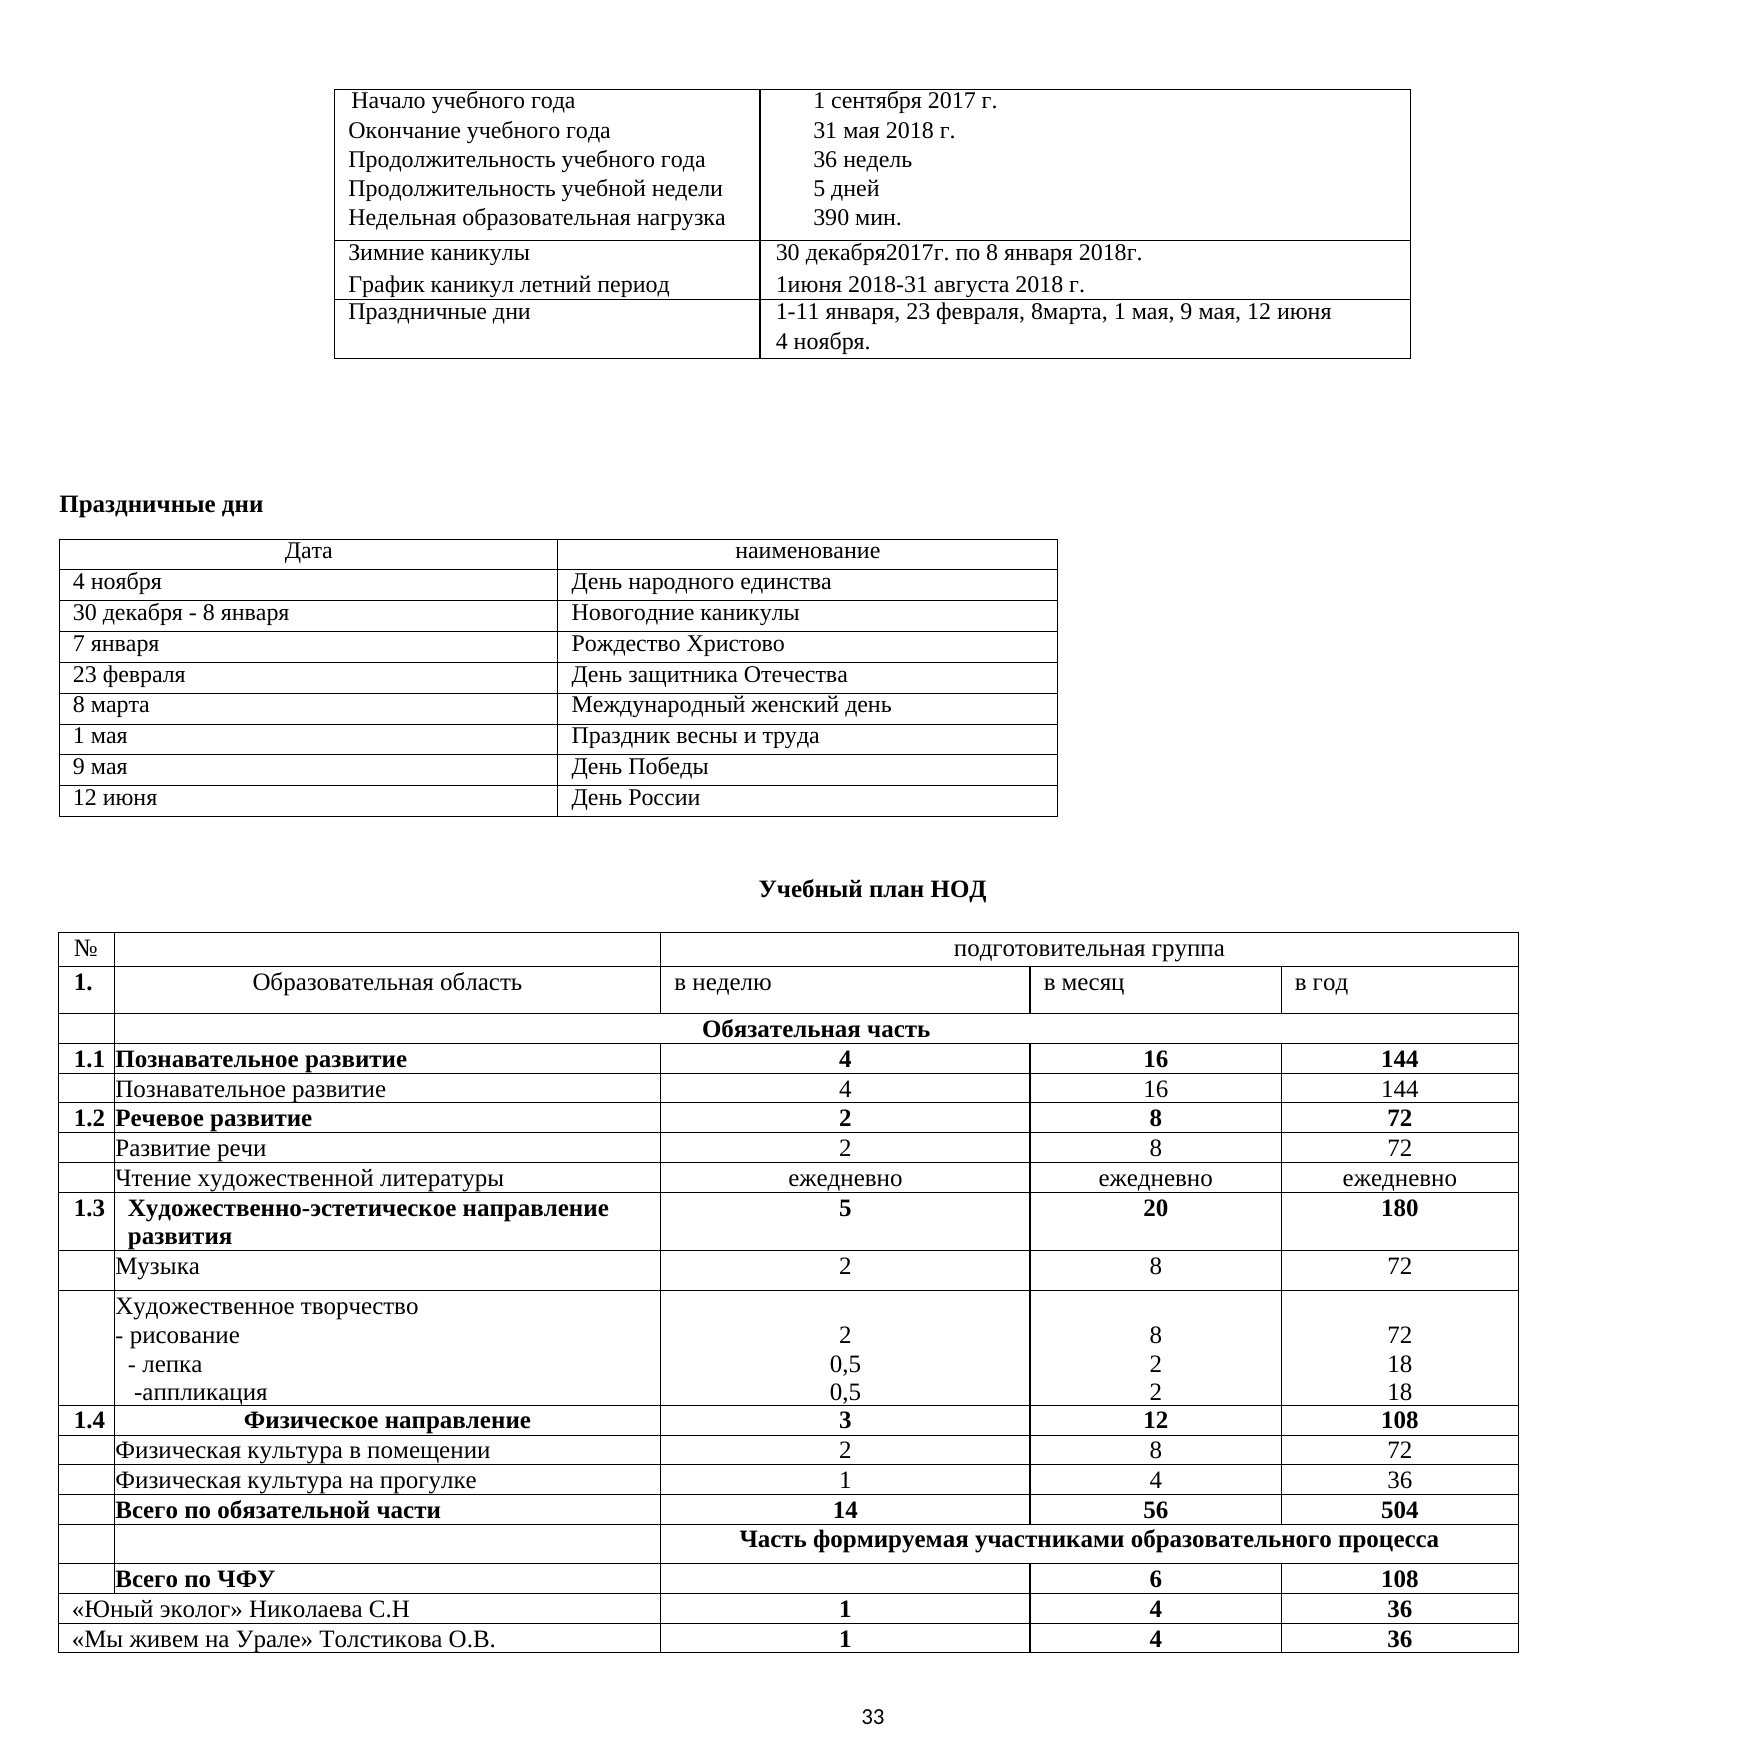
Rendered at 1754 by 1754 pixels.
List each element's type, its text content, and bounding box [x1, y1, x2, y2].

table_cell «Юный эколог» Николаева С.Н [59, 1594, 660, 1623]
table_cell Праздничные дни [335, 300, 759, 330]
table_cell [59, 1251, 114, 1290]
table_cell Зимние каникулы [335, 241, 759, 273]
table_cell Окончание учебного года [335, 120, 759, 148]
table_cell 8 марта [60, 694, 557, 723]
table_cell Продолжительность учебной недели [335, 178, 759, 207]
table_header наименование [558, 540, 1057, 569]
table_cell 108 [1282, 1406, 1518, 1434]
table_cell Развитие речи [115, 1133, 660, 1162]
table_cell [59, 1014, 114, 1043]
table_cell 3 [661, 1406, 1029, 1434]
table_cell 36 [1282, 1594, 1518, 1623]
table_cell Образовательная область [115, 967, 660, 1013]
table_cell Физическое направление [115, 1406, 660, 1434]
table_cell 4 [1031, 1594, 1281, 1623]
table_cell Обязательная часть [115, 1014, 1518, 1043]
table_cell 8 [1031, 1436, 1281, 1464]
table_cell [59, 1525, 114, 1563]
table_cell 36 [1282, 1465, 1518, 1494]
table_cell 1.4 [59, 1406, 114, 1434]
table_cell 1июня 2018-31 августа 2018 г. [761, 273, 1410, 299]
table_cell 1-11 января, 23 февраля, 8марта, 1 мая, 9 мая, 12 июня [761, 300, 1410, 330]
table_cell 1. [59, 967, 114, 1013]
table_cell 2 [661, 1103, 1029, 1132]
table_cell Познавательное развитие [115, 1044, 660, 1073]
table_cell 5 [661, 1193, 1029, 1250]
table_cell Рождество Христово [558, 632, 1057, 662]
table_cell в месяц [1031, 967, 1281, 1013]
table_cell 390 мин. [761, 207, 1410, 240]
table_cell [335, 330, 759, 358]
table_cell 1.2 [59, 1103, 114, 1132]
table_cell 1.3 [59, 1193, 114, 1250]
table_cell Познавательное развитие [115, 1074, 660, 1102]
table_cell 8 2 2 [1031, 1291, 1281, 1404]
table_cell 180 [1282, 1193, 1518, 1250]
table_cell [59, 1495, 114, 1523]
table_cell 4 [1031, 1624, 1281, 1652]
table_cell 144 [1282, 1074, 1518, 1102]
table_cell 72 [1282, 1436, 1518, 1464]
table_cell 56 [1031, 1495, 1281, 1523]
table_cell 16 [1031, 1074, 1281, 1102]
table_cell [59, 1133, 114, 1162]
table_cell 4 [661, 1044, 1029, 1073]
table_cell 72 18 18 [1282, 1291, 1518, 1404]
table_cell 12 [1031, 1406, 1281, 1434]
table_cell Музыка [115, 1251, 660, 1290]
table_cell 72 [1282, 1251, 1518, 1290]
table_cell [59, 1436, 114, 1464]
table_cell Художественно-эстетическое направление развития [115, 1193, 660, 1250]
table_cell Всего по ЧФУ [115, 1564, 660, 1593]
table_cell 8 [1031, 1133, 1281, 1162]
table_cell 1.1 [59, 1044, 114, 1073]
table_cell График каникул летний период [335, 273, 759, 299]
table_cell День народного единства [558, 570, 1057, 600]
table_cell [59, 1465, 114, 1494]
table_cell 72 [1282, 1133, 1518, 1162]
table_cell ежедневно [661, 1163, 1029, 1192]
table_cell Международный женский день [558, 694, 1057, 723]
table_cell 2 0,5 0,5 [661, 1291, 1029, 1404]
table_cell 30 декабря2017г. по 8 января 2018г. [761, 241, 1410, 273]
table_cell 4 [1031, 1465, 1281, 1494]
table_cell Чтение художественной литературы [115, 1163, 660, 1192]
table_cell 36 [1282, 1624, 1518, 1652]
table_cell Художественное творчество рисование лепка -аппликация [115, 1291, 660, 1404]
table_cell ежедневно [1031, 1163, 1281, 1192]
table_cell 2 [661, 1436, 1029, 1464]
table_cell День Победы [558, 755, 1057, 785]
table_cell 8 [1031, 1103, 1281, 1132]
table_cell 36 недель [761, 148, 1410, 178]
table_cell [59, 1074, 114, 1102]
table_cell Физическая культура на прогулке [115, 1465, 660, 1494]
table_cell День России [558, 786, 1057, 816]
table_cell 14 [661, 1495, 1029, 1523]
table_cell 20 [1031, 1193, 1281, 1250]
table_cell 2 [661, 1251, 1029, 1290]
table_cell в неделю [661, 967, 1029, 1013]
table_cell 1 сентября 2017 г. [761, 90, 1410, 120]
table_cell 8 [1031, 1251, 1281, 1290]
table_cell в год [1282, 967, 1518, 1013]
table_cell Речевое развитие [115, 1103, 660, 1132]
table_header № [59, 933, 114, 966]
table_cell 2 [661, 1133, 1029, 1162]
table_header Дата [60, 540, 557, 569]
table_cell [59, 1564, 114, 1593]
table_cell 12 июня [60, 786, 557, 816]
table_cell 1 [661, 1594, 1029, 1623]
table_cell 1 [661, 1465, 1029, 1494]
table_cell Часть формируемая участниками образовательного процесса [661, 1525, 1518, 1563]
table_cell Праздник весны и труда [558, 725, 1057, 754]
table_cell Продолжительность учебного года [335, 148, 759, 178]
table_cell [115, 1525, 660, 1563]
table_cell Новогодние каникулы [558, 601, 1057, 631]
table_cell Недельная образовательная нагрузка [335, 207, 759, 240]
table_cell 108 [1282, 1564, 1518, 1593]
table_cell Физическая культура в помещении [115, 1436, 660, 1464]
table_cell 6 [1031, 1564, 1281, 1593]
table_cell 4 [661, 1074, 1029, 1102]
table_cell 31 мая 2018 г. [761, 120, 1410, 148]
table_cell [661, 1564, 1029, 1593]
text Учебный план НОД [59, 874, 1686, 903]
table_cell 504 [1282, 1495, 1518, 1523]
table_cell 1 мая [60, 725, 557, 754]
table_cell Всего по обязательной части [115, 1495, 660, 1523]
table_cell 4 ноября. [761, 330, 1410, 358]
table_cell 1 [661, 1624, 1029, 1652]
table_cell ежедневно [1282, 1163, 1518, 1192]
table_cell 144 [1282, 1044, 1518, 1073]
table_cell 4 ноября [60, 570, 557, 600]
table_cell 23 февраля [60, 663, 557, 693]
table_cell 9 мая [60, 755, 557, 785]
table_cell [59, 1291, 114, 1404]
table_header [115, 933, 660, 966]
table_cell «Мы живем на Урале» Толстикова О.В. [59, 1624, 660, 1652]
table_cell [59, 1163, 114, 1192]
table_cell День защитника Отечества [558, 663, 1057, 693]
table_cell Начало учебного года [335, 90, 759, 120]
table_header подготовительная группа [661, 933, 1518, 966]
table_cell 72 [1282, 1103, 1518, 1132]
table_cell 30 декабря - 8 января [60, 601, 557, 631]
table_cell 16 [1031, 1044, 1281, 1073]
table_cell 5 дней [761, 178, 1410, 207]
text Праздничные дни [59, 494, 1686, 518]
table_cell 7 января [60, 632, 557, 662]
